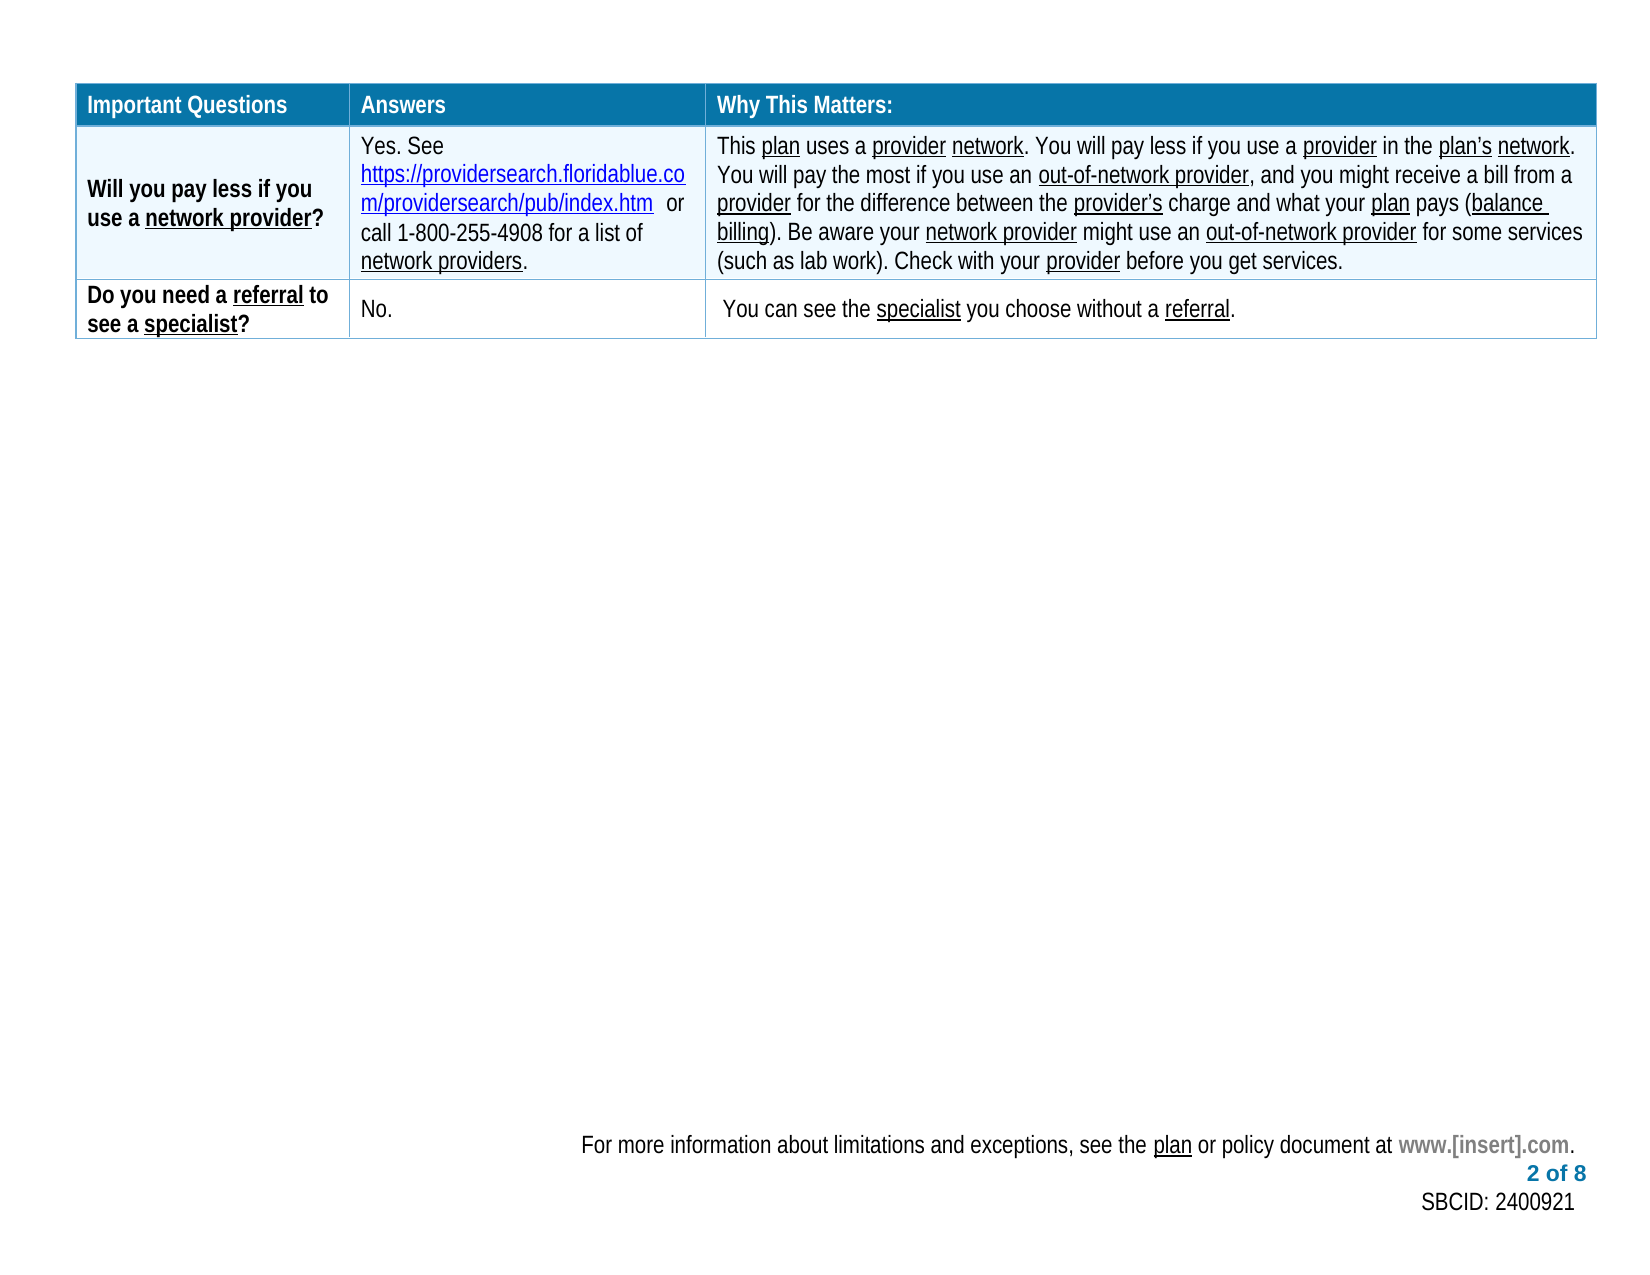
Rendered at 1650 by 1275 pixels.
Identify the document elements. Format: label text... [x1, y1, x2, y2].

table_header Important Questions [77, 84, 349, 125]
table_cell No. [350, 280, 705, 337]
table_header Why This Matters: [706, 84, 1596, 125]
table_cell You can see the specialist you choose without a referral. [706, 280, 1596, 337]
table_cell Yes. See https://providersearch.floridablue.com/providersearch/pub/index.htm or call 1-800-255-4908 for a list of network providers. [350, 127, 705, 278]
table_cell This plan uses a provider network. You will pay less if you use a provider in the plan’s network. You will pay the most if you use an out-of-network provider, and you might receive a bill from a provider for the difference between the provider’s charge and what your plan pays (balance billing). Be aware your network provider might use an out-of-network provider for some services (such as lab work). Check with your provider before you get services. [706, 127, 1596, 278]
table_cell Will you pay less if you use a network provider? [77, 127, 349, 278]
table_header Answers [350, 84, 705, 125]
table_cell Do you need a referral to see a specialist? [77, 280, 349, 337]
